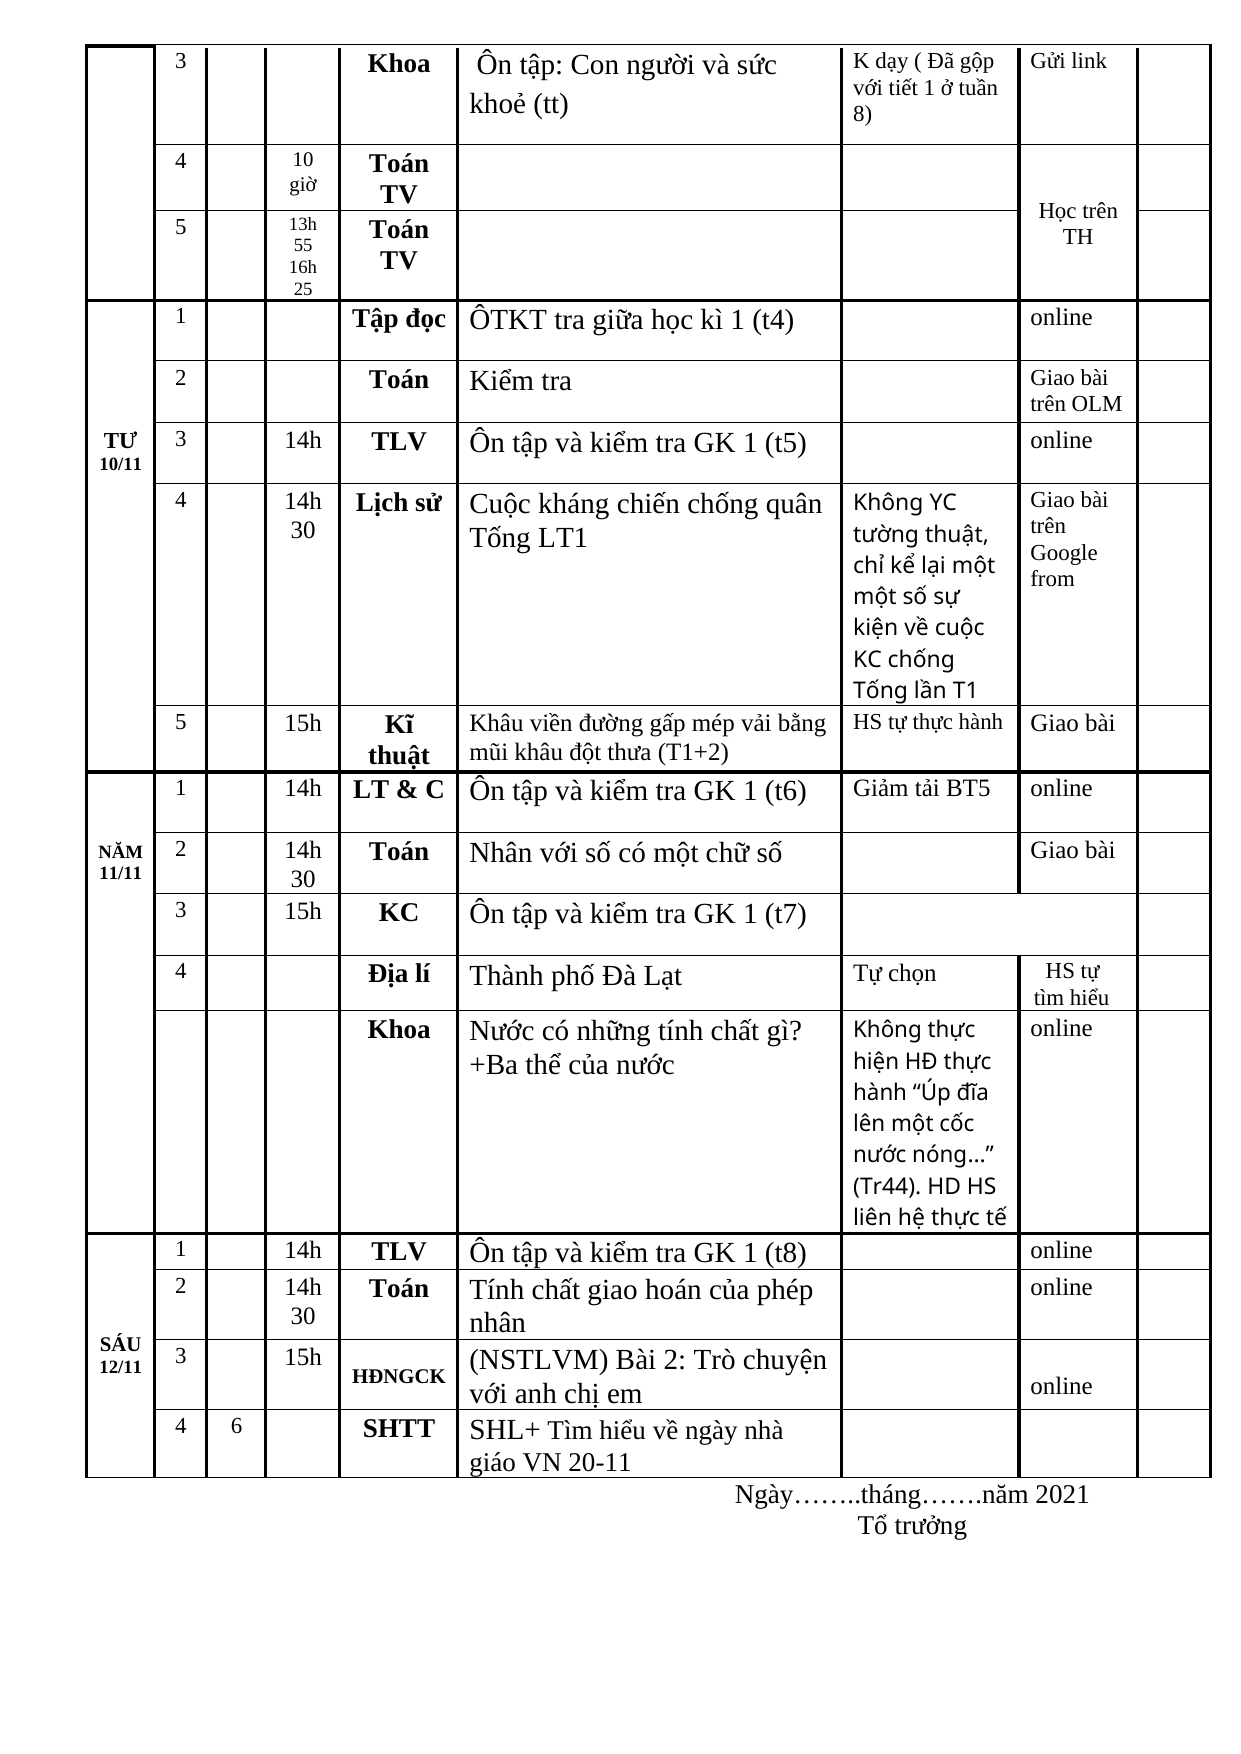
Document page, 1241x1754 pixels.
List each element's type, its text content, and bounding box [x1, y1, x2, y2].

table_cell 14h 30 [267, 833, 338, 893]
table_cell 14h [267, 774, 338, 832]
table_cell Giao bài [1021, 833, 1136, 893]
table_cell Giảm tải BT5 [843, 774, 1017, 832]
table_cell [1139, 484, 1209, 705]
table_cell online [1021, 1235, 1136, 1269]
table_cell [1021, 1410, 1136, 1477]
table_cell 3 [156, 894, 205, 954]
table_cell [208, 706, 264, 770]
table_cell [208, 302, 264, 360]
table_cell HĐNGCK [341, 1340, 456, 1409]
table_cell Địa lí [341, 956, 456, 1010]
table_cell [208, 1270, 264, 1339]
table_cell 13h 55 16h 25 [267, 211, 338, 299]
table_cell Giao bài [1021, 706, 1136, 770]
table_cell Toán TV [341, 145, 456, 210]
table_cell [1139, 956, 1209, 1010]
table_cell [267, 1410, 338, 1477]
table_cell Cuộc kháng chiến chống quân Tống LT1 [459, 484, 840, 705]
table_cell [1139, 423, 1209, 483]
table_cell Khoa [340, 45, 458, 144]
table_cell Ôn tập và kiểm tra GK 1 (t8) [459, 1235, 840, 1269]
table_cell [843, 894, 1136, 954]
table_cell online [1021, 423, 1136, 483]
table_cell [266, 45, 340, 144]
text Ngày……..tháng…….năm 2021 [133, 1478, 1181, 1509]
table_cell Toán [341, 1270, 456, 1339]
table_cell [843, 145, 1017, 210]
table_cell [267, 361, 338, 422]
table_cell [208, 423, 264, 483]
table_cell 10 giờ [267, 145, 338, 210]
table_cell Không thực hiện HĐ thực hành “Úp đĩa lên một cốc nước nóng…” (Tr44). HD HS liên hệ thực tế [843, 1011, 1017, 1232]
table_cell [843, 1270, 1017, 1339]
table_cell Lịch sử [341, 484, 456, 705]
table_cell [1139, 1270, 1209, 1339]
table_cell 4 [156, 956, 205, 1010]
table_cell K dạy ( Đã gộp với tiết 1 ở tuần 8) [842, 45, 1019, 144]
table_cell [1139, 894, 1209, 954]
table_cell 2 [156, 833, 205, 893]
table_cell Toán [341, 361, 456, 422]
table_cell online [1021, 1270, 1136, 1339]
table_cell 14h 30 [267, 484, 338, 705]
table_cell [267, 1011, 338, 1232]
table_cell 5 [156, 211, 205, 299]
table_cell Không YC tường thuật, chỉ kể lại một một số sự kiện về cuộc KC chống Tống lần T1 [843, 484, 1017, 705]
table_cell SHTT [341, 1410, 456, 1477]
table_cell online [1021, 302, 1136, 360]
table_cell [843, 302, 1017, 360]
table_cell ÔTKT tra giữa học kì 1 (t4) [459, 302, 840, 360]
table_cell 15h [267, 1340, 338, 1409]
table_cell Khâu viền đường gấp mép vải bằng mũi khâu đột thưa (T1+2) [459, 706, 840, 770]
table_cell NĂM 11/11 [88, 774, 153, 1232]
text Tổ trưởng [133, 1509, 1181, 1540]
table_cell (NSTLVM) Bài 2: Trò chuyện với anh chị em [459, 1340, 840, 1409]
table_cell 2 [156, 361, 205, 422]
table_cell online [1021, 1340, 1136, 1409]
table_cell [843, 833, 1017, 893]
table_cell [208, 956, 264, 1010]
table_cell 4 [156, 484, 205, 705]
table_cell Giao bài trên OLM [1021, 361, 1136, 422]
table_cell TLV [341, 423, 456, 483]
table_cell [1139, 706, 1209, 770]
table_cell 5 [156, 706, 205, 770]
table_cell Toán [341, 833, 456, 893]
table_cell [156, 1011, 205, 1232]
table_cell [1139, 833, 1209, 893]
table_cell [1139, 1235, 1209, 1269]
table_cell [843, 1410, 1017, 1477]
table_cell [267, 302, 338, 360]
table_cell [1139, 361, 1209, 422]
table_cell Học trên TH [1021, 145, 1136, 299]
table_cell Ôn tập và kiểm tra GK 1 (t7) [459, 894, 840, 954]
table_cell [843, 423, 1017, 483]
table_cell TLV [341, 1235, 456, 1269]
table_cell [843, 1340, 1017, 1409]
table_cell Giao bài trên Google from [1021, 484, 1136, 705]
table_cell [208, 145, 264, 210]
table_cell [1139, 1011, 1209, 1232]
table_cell 14h [267, 423, 338, 483]
table_cell 1 [156, 302, 205, 360]
table_cell Thành phố Đà Lạt [459, 956, 840, 1010]
table_cell [208, 1011, 264, 1232]
table_cell 4 [156, 1410, 205, 1477]
table_cell Toán TV [341, 211, 456, 299]
table_cell [208, 833, 264, 893]
table_cell LT & C [341, 774, 456, 832]
table_cell 3 [156, 1340, 205, 1409]
table_cell Khoa [341, 1011, 456, 1232]
table_cell [1137, 45, 1209, 144]
table_cell online [1021, 774, 1136, 832]
table_cell Kiểm tra [459, 361, 840, 422]
table_cell Tính chất giao hoán của phép nhân [459, 1270, 840, 1339]
table_cell Tự chọn [843, 956, 1017, 1010]
table_cell 2 [156, 1270, 205, 1339]
table_cell [843, 361, 1017, 422]
table_cell [208, 1235, 264, 1269]
table_cell 3 [156, 423, 205, 483]
table_cell Ôn tập và kiểm tra GK 1 (t5) [459, 423, 840, 483]
table_cell [1139, 774, 1209, 832]
table_cell 1 [156, 1235, 205, 1269]
table_cell 3 [156, 45, 207, 144]
table_cell [267, 956, 338, 1010]
table_cell [459, 145, 840, 210]
table_cell [1139, 211, 1209, 299]
table_cell Ôn tập: Con người và sức khoẻ (tt) [458, 45, 842, 144]
table_cell SHL+ Tìm hiểu về ngày nhà giáo VN 20-11 [459, 1410, 840, 1477]
table_cell [208, 1340, 264, 1409]
table_cell online [1021, 1011, 1136, 1232]
table_cell SÁU 12/11 [88, 1235, 153, 1477]
table_cell [1139, 1410, 1209, 1477]
table_cell [208, 361, 264, 422]
table_cell [843, 211, 1017, 299]
table_cell 6 [208, 1410, 264, 1477]
table_cell KC [341, 894, 456, 954]
table_cell [459, 211, 840, 299]
table_cell 14h 30 [267, 1270, 338, 1339]
table_cell [843, 1235, 1017, 1269]
table_cell [208, 484, 264, 705]
table_cell 15h [267, 894, 338, 954]
table_cell 1 [156, 774, 205, 832]
table_cell HS tự thực hành [843, 706, 1017, 770]
table_cell Gửi link [1019, 45, 1137, 144]
table_cell [208, 774, 264, 832]
table_cell [1139, 145, 1209, 210]
table_cell [208, 894, 264, 954]
table_cell Kĩ thuật [341, 706, 456, 770]
table_cell Tập đọc [341, 302, 456, 360]
table_cell 15h [267, 706, 338, 770]
table_cell [1139, 302, 1209, 360]
table_cell Ôn tập và kiểm tra GK 1 (t6) [459, 774, 840, 832]
table_cell Nước có những tính chất gì?+Ba thể của nước [459, 1011, 840, 1232]
table_cell Nhân với số có một chữ số [459, 833, 840, 893]
table_cell TƯ 10/11 [88, 302, 153, 770]
table_cell [207, 45, 266, 144]
table_cell 14h [267, 1235, 338, 1269]
table_cell 4 [156, 145, 205, 210]
table_cell [208, 211, 264, 299]
table_cell HS tự tìm hiểu [1021, 956, 1136, 1010]
table_cell [1139, 1340, 1209, 1409]
